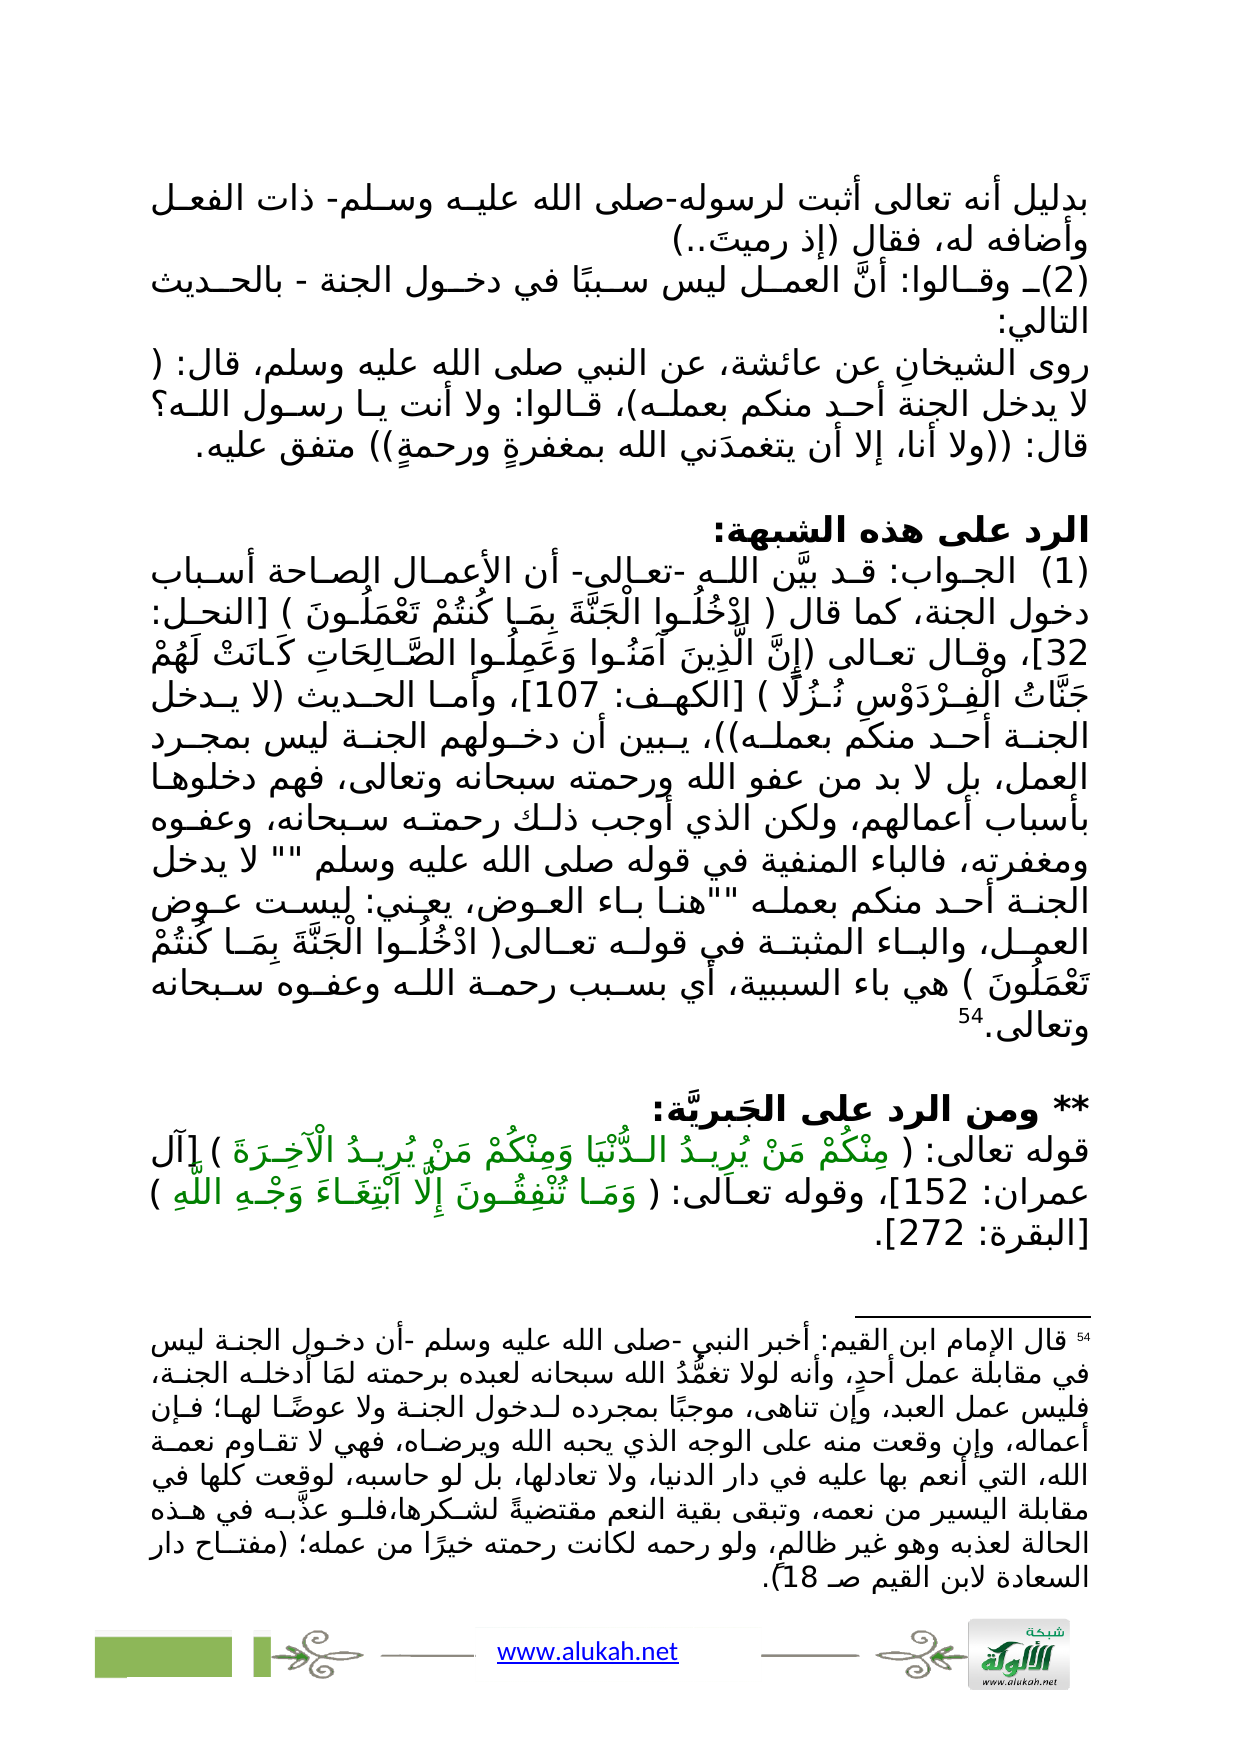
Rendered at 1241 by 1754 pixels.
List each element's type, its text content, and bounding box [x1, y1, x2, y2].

text قوله تعالى: ﴿ مِنْكُمْ مَنْ يُرِيدُ الدُّنْيَا وَمِنْكُمْ مَنْ يُرِيدُ الْآخِرَةَ ﴾ [آل عمران: 152]، وقوله تعالى: ﴿ وَمَا تُنْفِقُونَ إِلَّا ابْتِغَاءَ وَجْهِ اللَّهِ ﴾ [البقرة: 272]. [150, 1130, 1090, 1254]
text ** ومن الرد على الجَبريَّة: [150, 1089, 1090, 1130]
text الرد على هذه الشبهة: [150, 509, 1090, 550]
picture [94, 1615, 1100, 1705]
text روى الشيخانِ عن عائشة، عن النبي صلى الله عليه وسلم، قال: ( لا يدخل الجنة أحد منكم بعمله)، قالوا: ولا أنت يا رسول الله؟ قال: ((ولا أنا، إلا أن يتغمدَني الله بمغفرةٍ ورحمةٍ)) متفق عليه. [150, 342, 1090, 466]
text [150, 177, 1090, 260]
text (1) الجواب: قد بيَّن الله -تعالى- أن الأعمال الصاحة أسباب دخول الجنة، كما قال ( ادْخُلُوا الْجَنَّةَ بِمَا كُنتُمْ تَعْمَلُونَ ) [النحل: 32]، وقال تعالى (إِنَّ الَّذِينَ آمَنُوا وَعَمِلُوا الصَّالِحَاتِ كَانَتْ لَهُمْ جَنَّاتُ الْفِرْدَوْسِ نُزُلًا ) [الكهف: 107]، وأما الحديث (لا يدخل الجنة أحد منكم بعمله))، يبين أن دخولهم الجنة ليس بمجرد العمل، بل لا بد من عفو الله ورحمته سبحانه وتعالى، فهم دخلوها بأسباب أعمالهم، ولكن الذي أوجب ذلك رحمته سبحانه، وعفوه ومغفرته، فالباء المنفية في قوله صلى الله عليه وسلم "" لا يدخل الجنة أحد منكم بعمله ""هنا باء العوض، يعني: ليست عوض العمل، والباء المثبتة في قوله تعالى( ادْخُلُوا الْجَنَّةَ بِمَا كُنتُمْ تَعْمَلُونَ ) هي باء السببية، أي بسبب رحمة الله وعفوه سبحانه وتعالى. [150, 550, 1090, 1045]
text (2) وقالوا: أنَّ العمل ليس سببًا في دخول الجنة - بالحديث التالي: [150, 260, 1090, 342]
